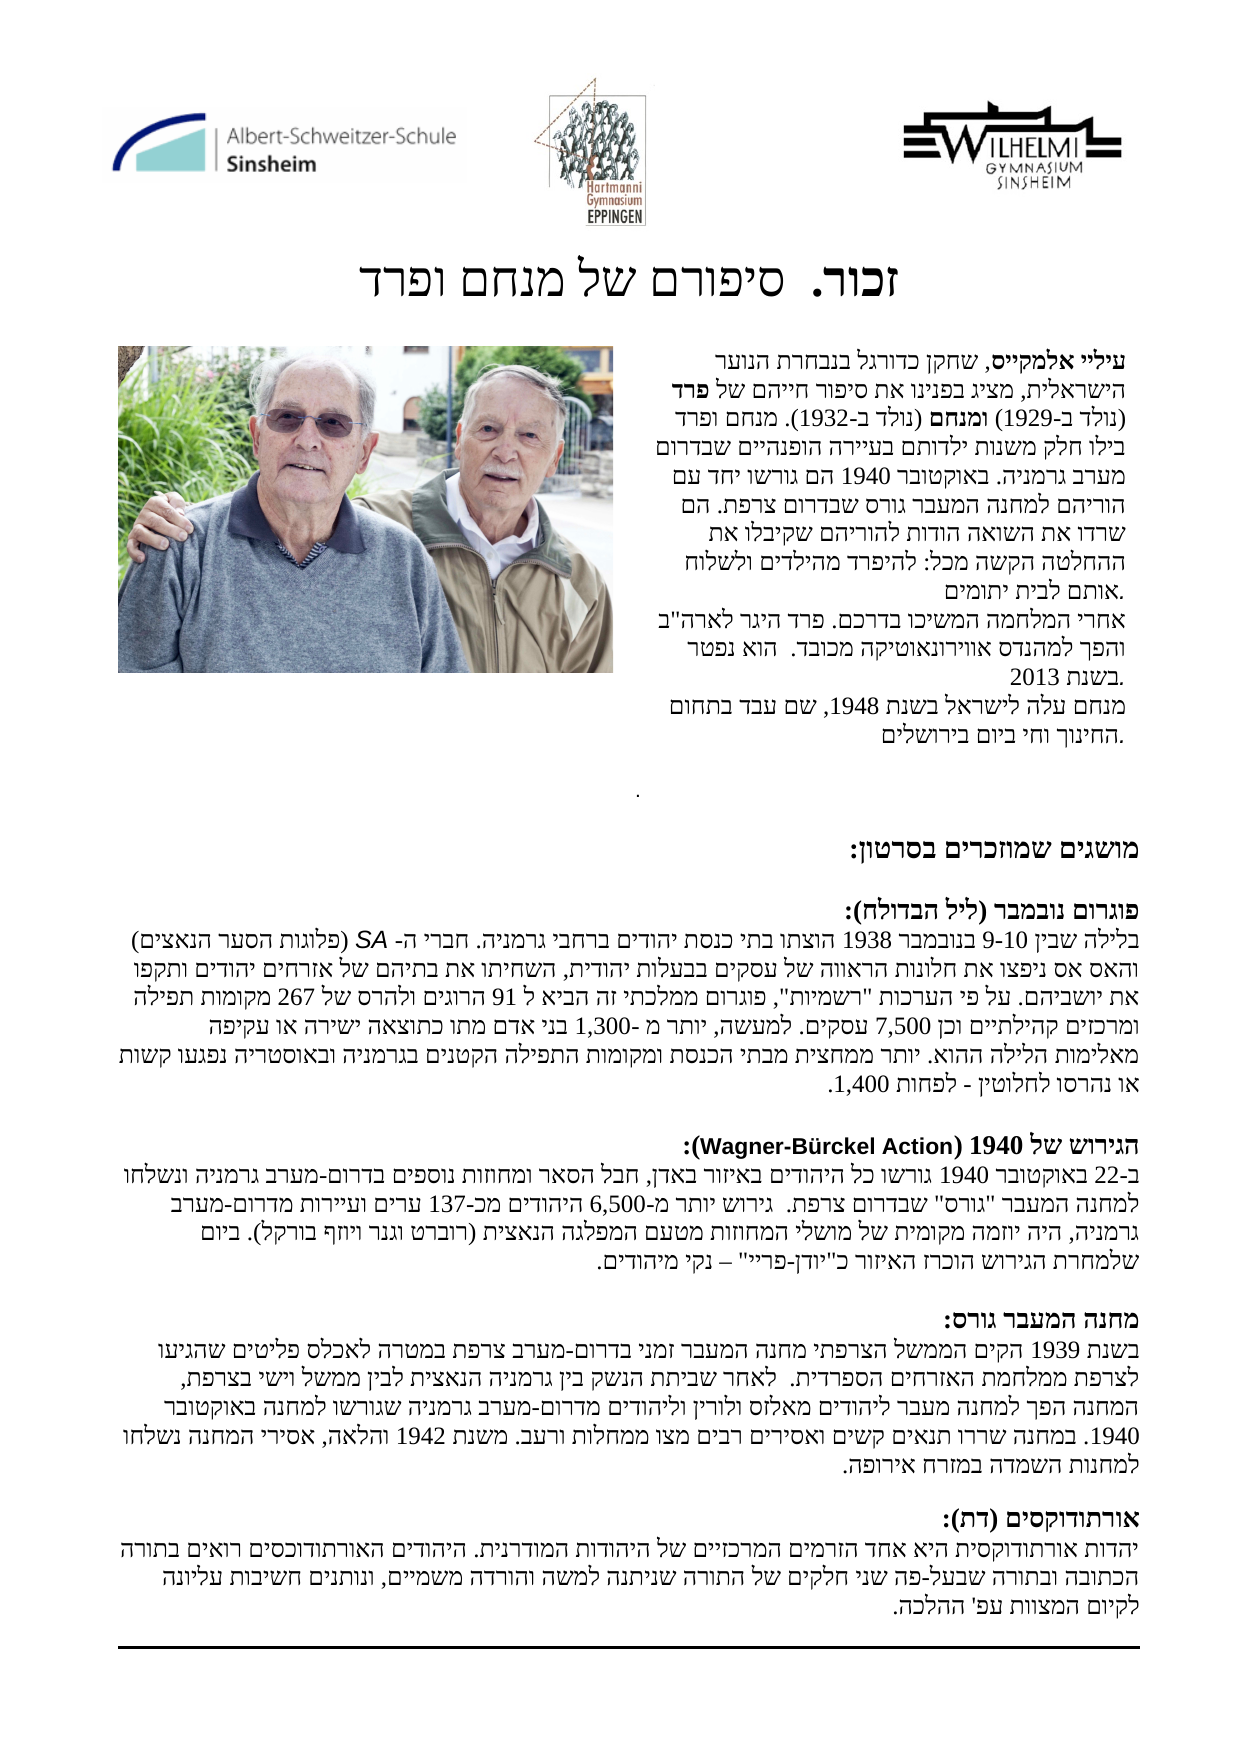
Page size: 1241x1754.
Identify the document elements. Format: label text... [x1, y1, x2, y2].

table_header עיליי אלמקייס, שחקן כדורגל בנבחרת הנוער הישראלית, מציג בפנינו את סיפור חייהם של פרד (נולד ב-1929) ומנחם (נולד ב-1932). מנחם ופרד בילו חלק משנות ילדותם בעיירה הופנהיים שבדרום מערב גרמניה. באוקטובר 1940 הם גורשו יחד עם הוריהם למחנה המעבר גורס שבדרום צרפת. הם שרדו את השואה הודות להוריהם שקיבלו את ההחלטה הקשה מכל: להיפרד מהילדים ולשלוח אותם לבית יתומים. אחרי המלחמה המשיכו בדרכם. פרד היגר לארה"ב והפך למהנדס אווירונאוטיקה מכובד. הוא נפטר בשנת 2013. מנחם עלה לישראל בשנת 1948, שם עבד בתחום החינוך וחי ביום בירושלים. . [620, 346, 1137, 802]
table_header [107, 346, 620, 802]
picture [891, 92, 1133, 197]
picture [526, 73, 655, 234]
text הגירוש של 1940 (Wagner-Bürckel Action): [118, 1129, 1140, 1160]
picture [118, 346, 614, 673]
text ב-22 באוקטובר 1940 גורשו כל היהודים באיזור באדן, חבל הסאר ומחוזות נוספים בדרום-מערב גרמניה ונשלחו למחנה המעבר "גורס" שבדרום צרפת. גירוש יותר מ-6,500 היהודים מכ-137 ערים ועיירות מדרום-מערב גרמניה, היה יוזמה מקומית של מושלי המחוזות מטעם המפלגה הנאצית (רוברט וגנר ויוזף בורקל). ביום שלמחרת הגירוש הוכרז האיזור כ"יודן-פריי" – נקי מיהודים. [118, 1160, 1140, 1275]
text בשנת 1939 הקים הממשל הצרפתי מחנה המעבר זמני בדרום-מערב צרפת במטרה לאכלס פליטים שהגיעו לצרפת ממלחמת האזרחים הספרדית. לאחר שביתת הנשק בין גרמניה הנאצית לבין ממשל וישי בצרפת, המחנה הפך למחנה מעבר ליהודים מאלזס ולורין וליהודים מדרום-מערב גרמניה שגורשו למחנה באוקטובר 1940. במחנה שררו תנאים קשים ואסירים רבים מצו ממחלות ורעב. משנת 1942 והלאה, אסירי המחנה נשלחו למחנות השמדה במזרח אירופה. [118, 1335, 1140, 1478]
text מחנה המעבר גורס: [118, 1304, 1140, 1335]
text אורתודוקסים (דת): [118, 1502, 1140, 1534]
picture [102, 107, 467, 183]
text יהדות אורתודוקסית היא אחד הזרמים המרכזיים של היהודות המודרנית. היהודים האורתודוכסים רואים בתורה הכתובה ובתורה שבעל-פה שני חלקים של התורה שניתנה למשה והורדה משמיים, ונותנים חשיבות עליונה לקיום המצוות עפ' ההלכה. [118, 1534, 1140, 1620]
text זכור. סיפורם של מנחם ופרד [118, 250, 1140, 308]
text מושגים שמוזכרים בסרטון: [118, 831, 1140, 864]
text בלילה שבין 9-10 בנובמבר 1938 הוצתו בתי כנסת יהודים ברחבי גרמניה. חברי ה- SA (פלוגות הסער הנאצים) והאס אס ניפצו את חלונות הראווה של עסקים בבעלות יהודית, השחיתו את בתיהם של אזרחים יהודים ותקפו את יושביהם. על פי הערכות "רשמיות", פוגרום ממלכתי זה הביא ל 91 הרוגים ולהרס של 267 מקומות תפילה ומרכזים קהילתיים וכן 7,500 עסקים. למעשה, יותר מ -1,300 בני אדם מתו כתוצאה ישירה או עקיפה מאלימות הלילה ההוא. יותר ממחצית מבתי הכנסת ומקומות התפילה הקטנים בגרמניה ובאוסטריה נפגעו קשות או נהרסו לחלוטין - לפחות 1,400. [118, 925, 1140, 1097]
text פוגרום נובמבר (ליל הבדולח): [118, 894, 1140, 925]
